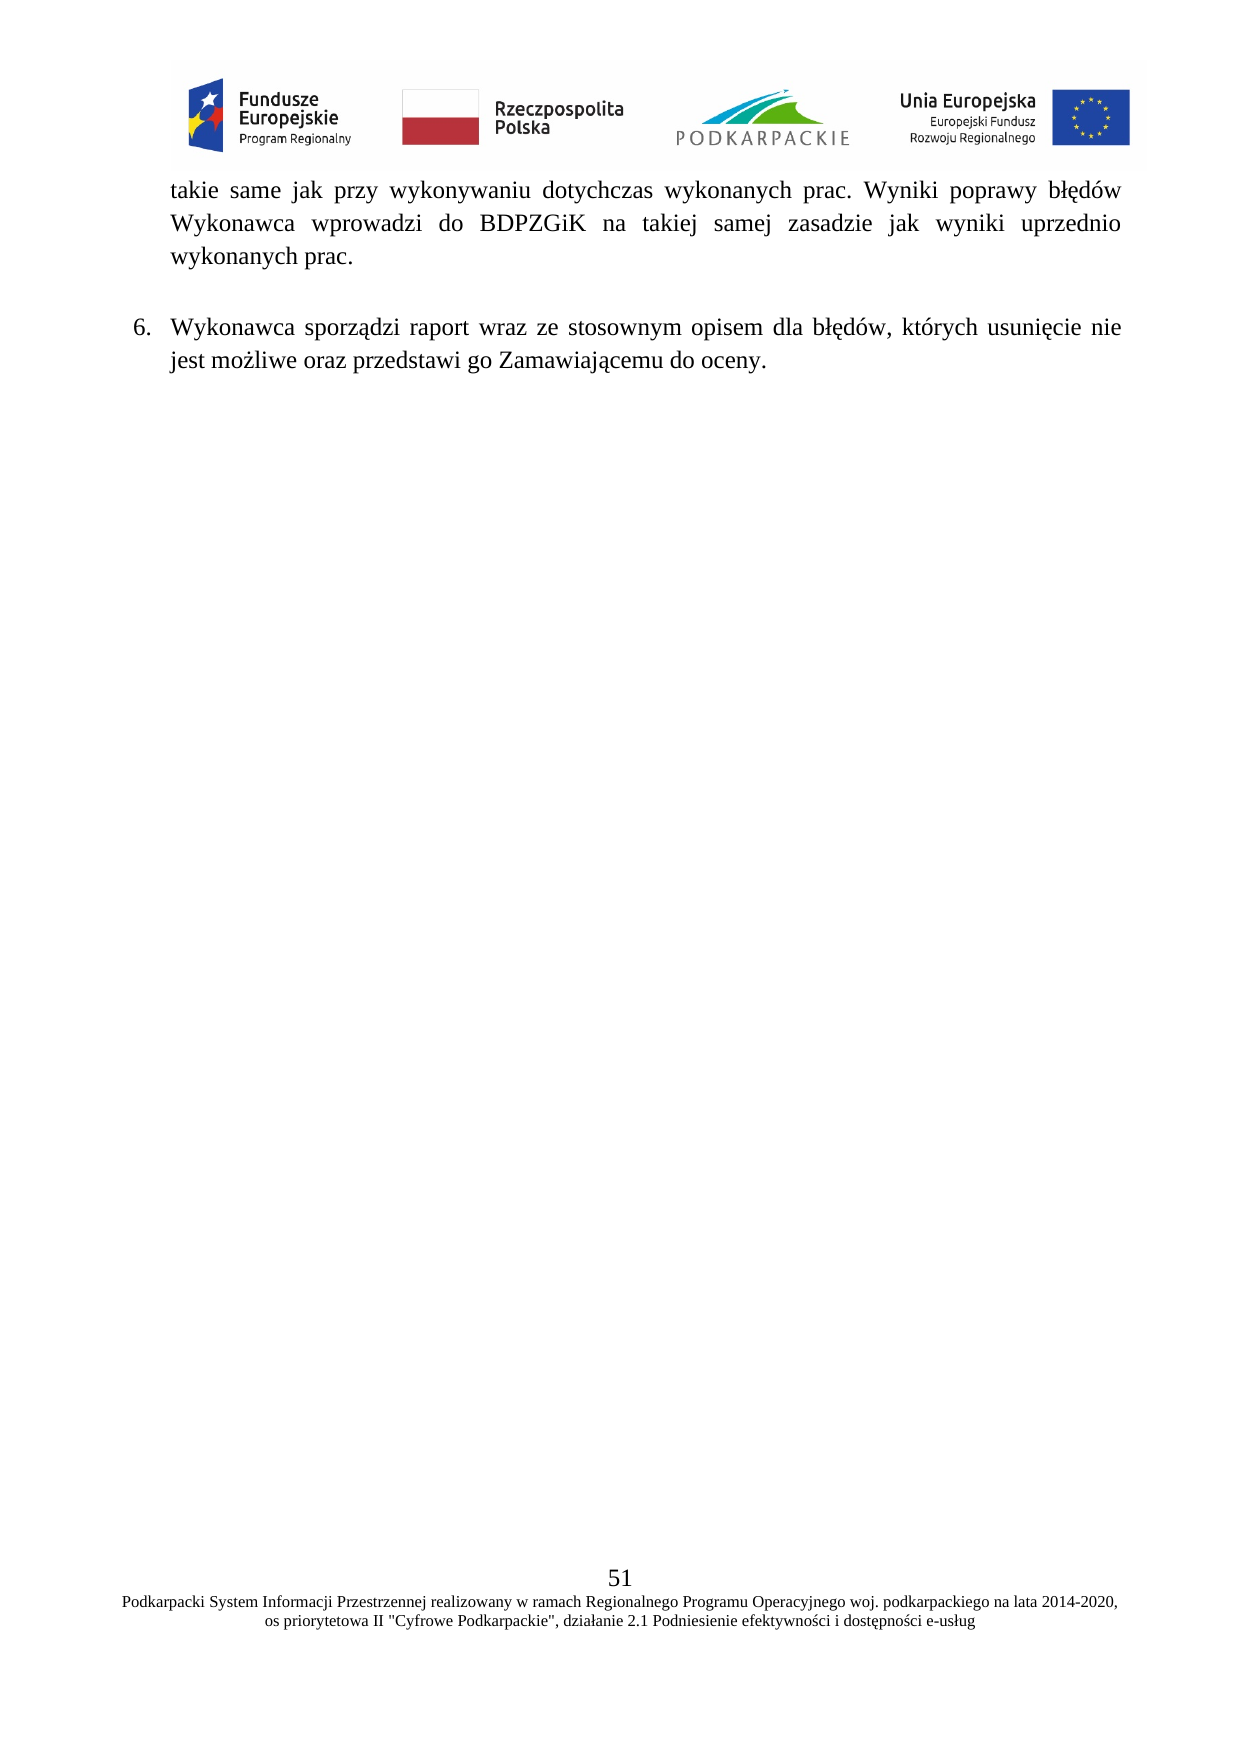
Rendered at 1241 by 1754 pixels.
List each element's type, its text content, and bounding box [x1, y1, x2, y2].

text Wykonawca sporządzi raport wraz ze stosownym opisem dla błędów, których usunięcie nie jest możliwe oraz przedstawi go Zamawiającemu do oceny. [133, 312, 1122, 373]
picture [171, 60, 1147, 171]
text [133, 104, 1122, 270]
